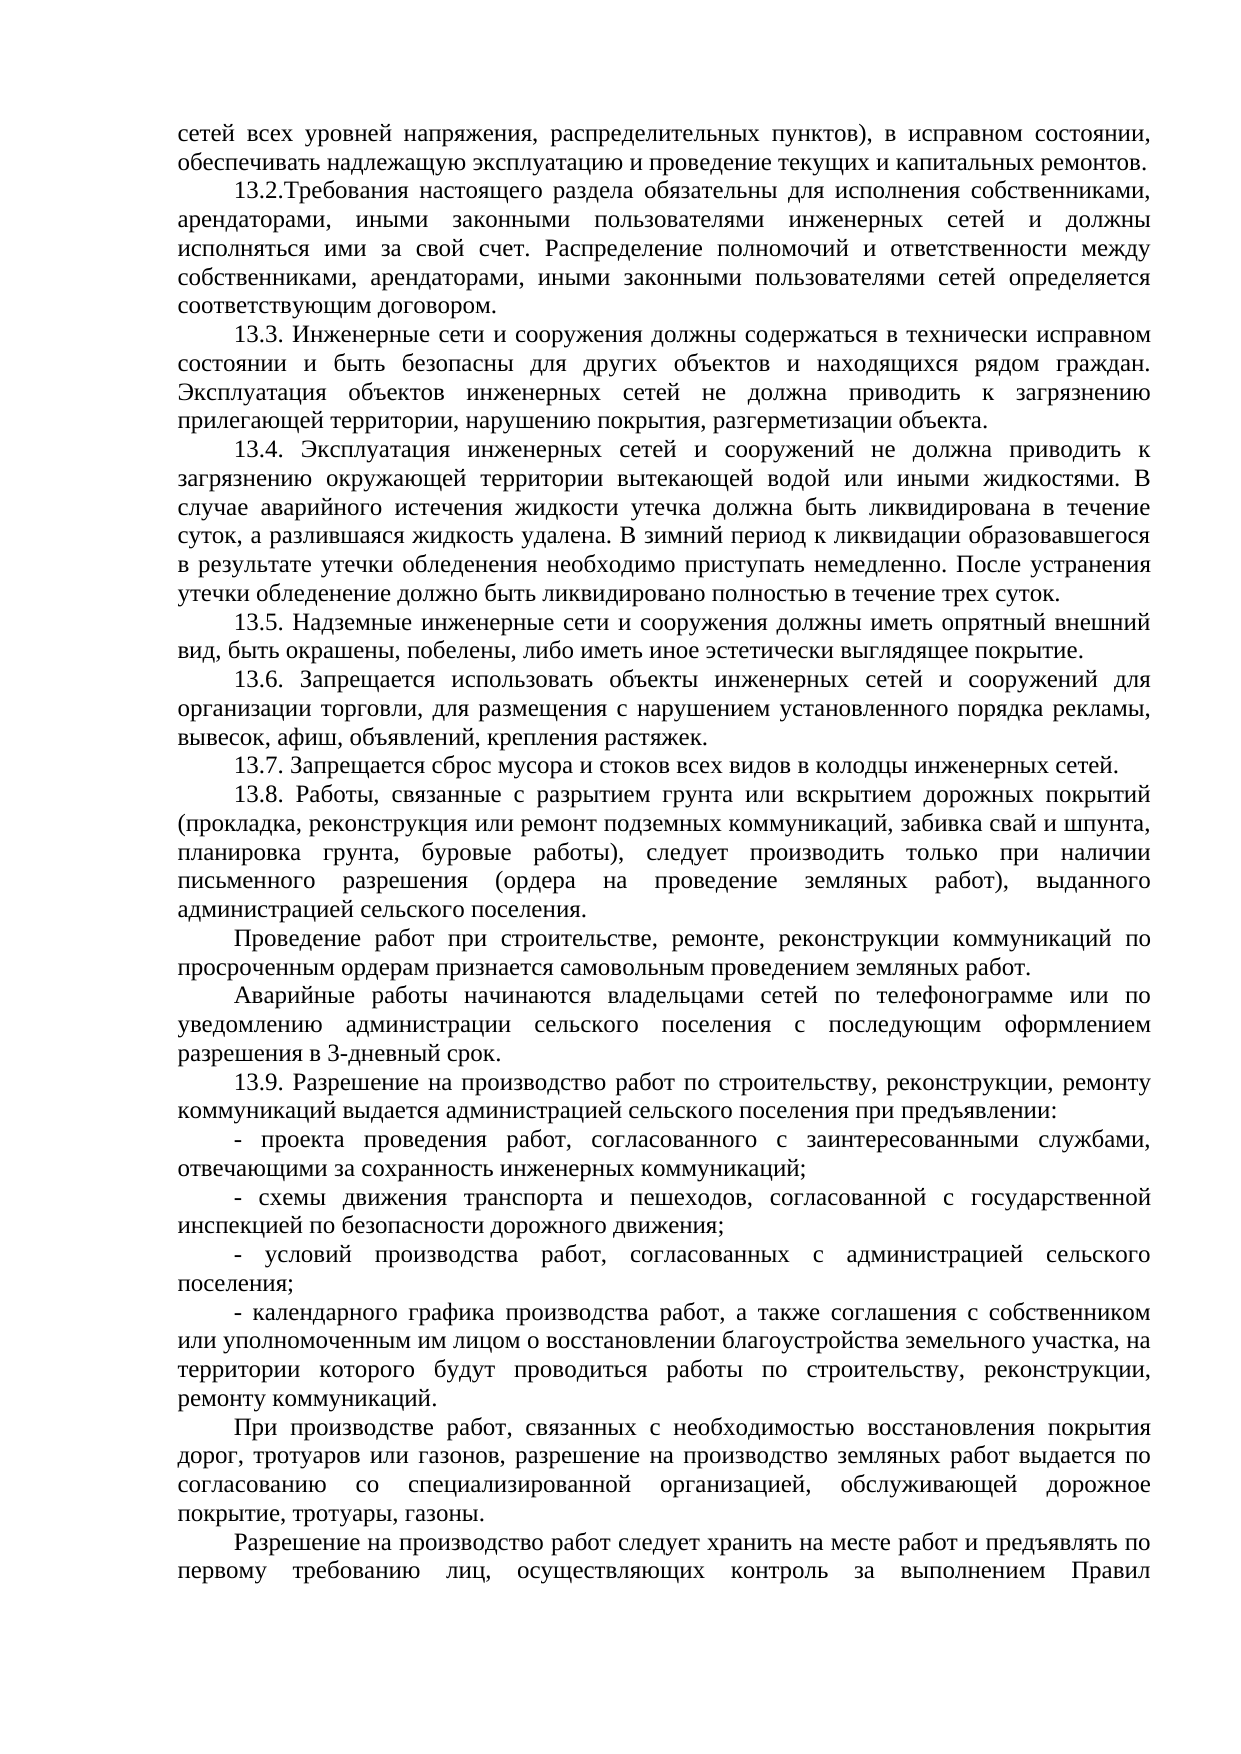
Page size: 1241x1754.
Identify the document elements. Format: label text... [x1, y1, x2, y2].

text 13.7. Запрещается сброс мусора и стоков всех видов в колодцы инженерных сетей. [177, 751, 1152, 779]
text При производстве работ, связанных с необходимостью восстановления покрытия дорог, тротуаров или газонов, разрешение на производство земляных работ выдается по согласованию со специализированной организацией, обслуживающей дорожное покрытие, тротуары, газоны. [177, 1412, 1152, 1527]
text Проведение работ при строительстве, ремонте, реконструкции коммуникаций по просроченным ордерам признается самовольным проведением земляных работ. [177, 923, 1152, 981]
text - календарного графика производства работ, а также соглашения с собственником или уполномоченным им лицом о восстановлении благоустройства земельного участка, на территории которого будут проводиться работы по строительству, реконструкции, ремонту коммуникаций. [177, 1297, 1152, 1412]
text 13.5. Надземные инженерные сети и сооружения должны иметь опрятный внешний вид, быть окрашены, побелены, либо иметь иное эстетически выглядящее покрытие. [177, 607, 1152, 664]
text - схемы движения транспорта и пешеходов, согласованной с государственной инспекцией по безопасности дорожного движения; [177, 1182, 1152, 1239]
text - проекта проведения работ, согласованного с заинтересованными службами, отвечающими за сохранность инженерных коммуникаций; [177, 1124, 1152, 1182]
text 13.6. Запрещается использовать объекты инженерных сетей и сооружений для организации торговли, для размещения с нарушением установленного порядка рекламы, вывесок, афиш, объявлений, крепления растяжек. [177, 664, 1152, 751]
text 13.2.Требования настоящего раздела обязательны для исполнения собственниками, арендаторами, иными законными пользователями инженерных сетей и должны исполняться ими за свой счет. Распределение полномочий и ответственности между собственниками, арендаторами, иными законными пользователями сетей определяется соответствующим договором. [177, 176, 1152, 319]
text Аварийные работы начинаются владельцами сетей по телефонограмме или по уведомлению администрации сельского поселения с последующим оформлением разрешения в 3-дневный срок. [177, 981, 1152, 1067]
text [177, 1527, 1152, 1584]
text 13.4. Эксплуатация инженерных сетей и сооружений не должна приводить к загрязнению окружающей территории вытекающей водой или иными жидкостями. В случае аварийного истечения жидкости утечка должна быть ликвидирована в течение суток, а разлившаяся жидкость удалена. В зимний период к ликвидации образовавшегося в результате утечки обледенения необходимо приступать немедленно. После устранения утечки обледенение должно быть ликвидировано полностью в течение трех суток. [177, 434, 1152, 607]
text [177, 118, 1152, 176]
text 13.8. Работы, связанные с разрытием грунта или вскрытием дорожных покрытий (прокладка, реконструкция или ремонт подземных коммуникаций, забивка свай и шпунта, планировка грунта, буровые работы), следует производить только при наличии письменного разрешения (ордера на проведение земляных работ), выданного администрацией сельского поселения. [177, 779, 1152, 923]
text 13.9. Разрешение на производство работ по строительству, реконструкции, ремонту коммуникаций выдается администрацией сельского поселения при предъявлении: [177, 1067, 1152, 1124]
text 13.3. Инженерные сети и сооружения должны содержаться в технически исправном состоянии и быть безопасны для других объектов и находящихся рядом граждан. Эксплуатация объектов инженерных сетей не должна приводить к загрязнению прилегающей территории, нарушению покрытия, разгерметизации объекта. [177, 319, 1152, 434]
text - условий производства работ, согласованных с администрацией сельского поселения; [177, 1239, 1152, 1297]
